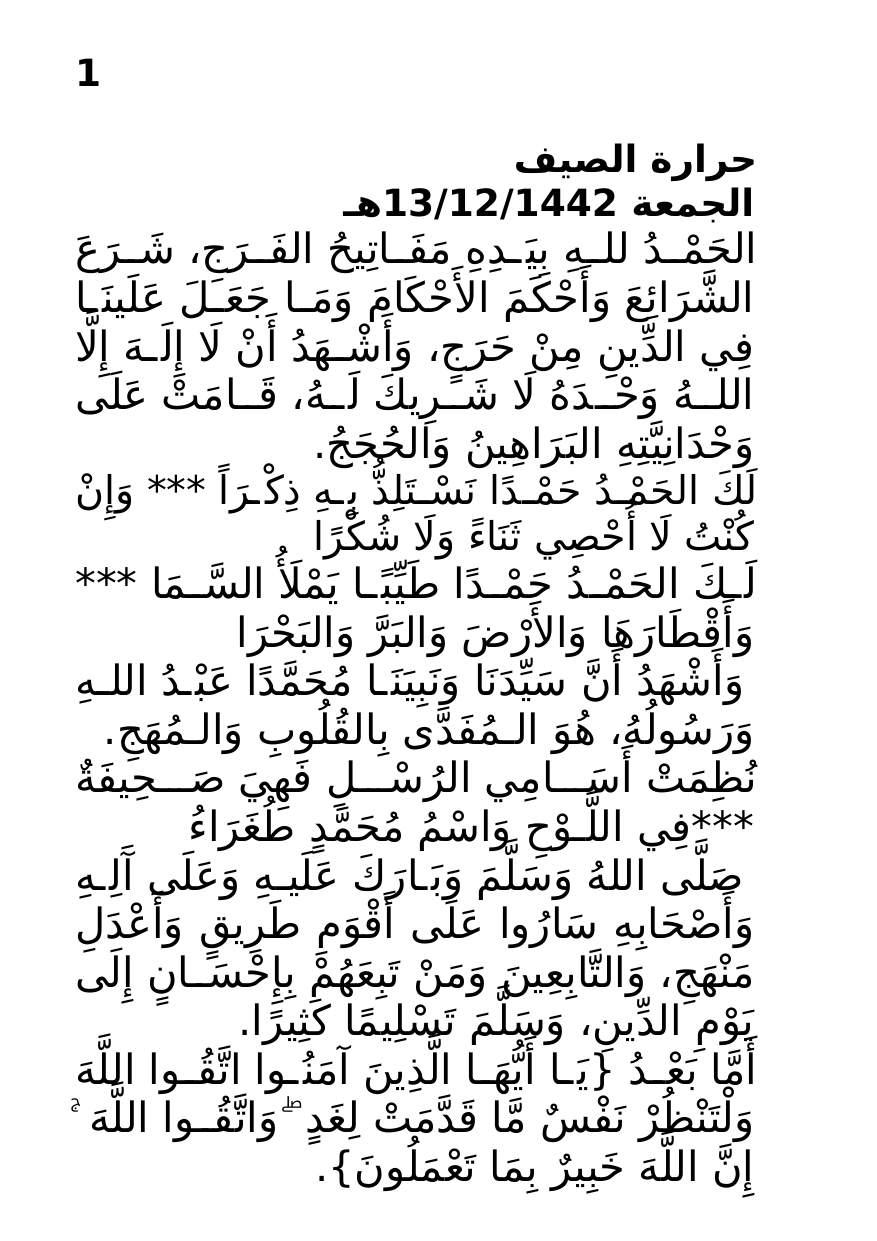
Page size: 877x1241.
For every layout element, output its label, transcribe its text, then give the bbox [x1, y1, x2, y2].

text لَكَ الحَمْدُ حَمْدًا طَيِّبًا يَمْلَأُ السَّمَا *** وَأَقْطَارَهَا وَالأَرْضَ وَالبَرَّ وَالبَحْرَا [75, 560, 757, 657]
text حرارة الصيف الجمعة 13/12/1442هـ [75, 138, 757, 225]
text لَكَ الحَمْدُ حَمْدًا نَسْتَلِذُّ بِهِ ذِكْرَاً *** وَإِنْ كُنْتُ لَا أُحْصِي ثَنَاءً وَلَا شُكْرًا [75, 468, 757, 560]
text نُظِمَتْ أَسَامِي الرُسْلِ فَهِيَ صَحِيفَةٌ ***فِي اللَّـوْحِ وَاسْمُ مُحَمَّدٍ طُغَرَاءُ [75, 754, 757, 851]
text صَلَّى اللهُ وَسَلَّمَ وَبَارَكَ عَلَيهِ وَعَلَى آَلِهِ وَأَصْحَابِهِ سَارُوا عَلَى أَقْوَمِ طَرِيقٍ وَأَعْدَلِ مَنْهَجِ، وَالتَّابِعِينَ وَمَنْ تَبِعَهُمْ بِإِحْسَانٍ إِلَى يَوْمِ الدِّينِ، وَسَلَّمَ تَسْلِيمًا كَثِيرًا. [75, 851, 757, 1046]
text وَأَشْهَدُ أَنَّ سَيِّدَنَا وَنَبِيَنَا مُحَمَّدًا عَبْدُ اللهِ وَرَسُولُهُ، هُوَ الـمُفَدَّى بِالقُلُوبِ وَالـمُهَجِ. [75, 657, 757, 754]
text أَمَّا بَعْدُ {يَا أَيُّهَا الَّذِينَ آمَنُوا اتَّقُوا اللَّهَ وَلْتَنْظُرْ نَفْسٌ مَّا قَدَّمَتْ لِغَدٍ ۖ وَاتَّقُوا اللَّهَ ۚ إِنَّ اللَّهَ خَبِيرٌ بِمَا تَعْمَلُونَ}. [75, 1046, 757, 1191]
text الحَمْدُ للهِ بِيَدِهِ مَفَاتِيحُ الفَرَجِ، شَرَعَ الشَّرَائِعَ وَأَحْكَمَ الأَحْكَامَ وَمَا جَعَلَ عَلَينَا فِي الدِّينِ مِنْ حَرَجٍ، وَأَشْهَدُ أَنْ لَا إِلَهَ إِلَّا اللهُ وَحْدَهُ لَا شَرِيكَ لَهُ، قَامَتْ عَلَى وَحْدَانِيَّتِهِ البَرَاهِينُ وَالحُجَجُ. [75, 225, 757, 468]
